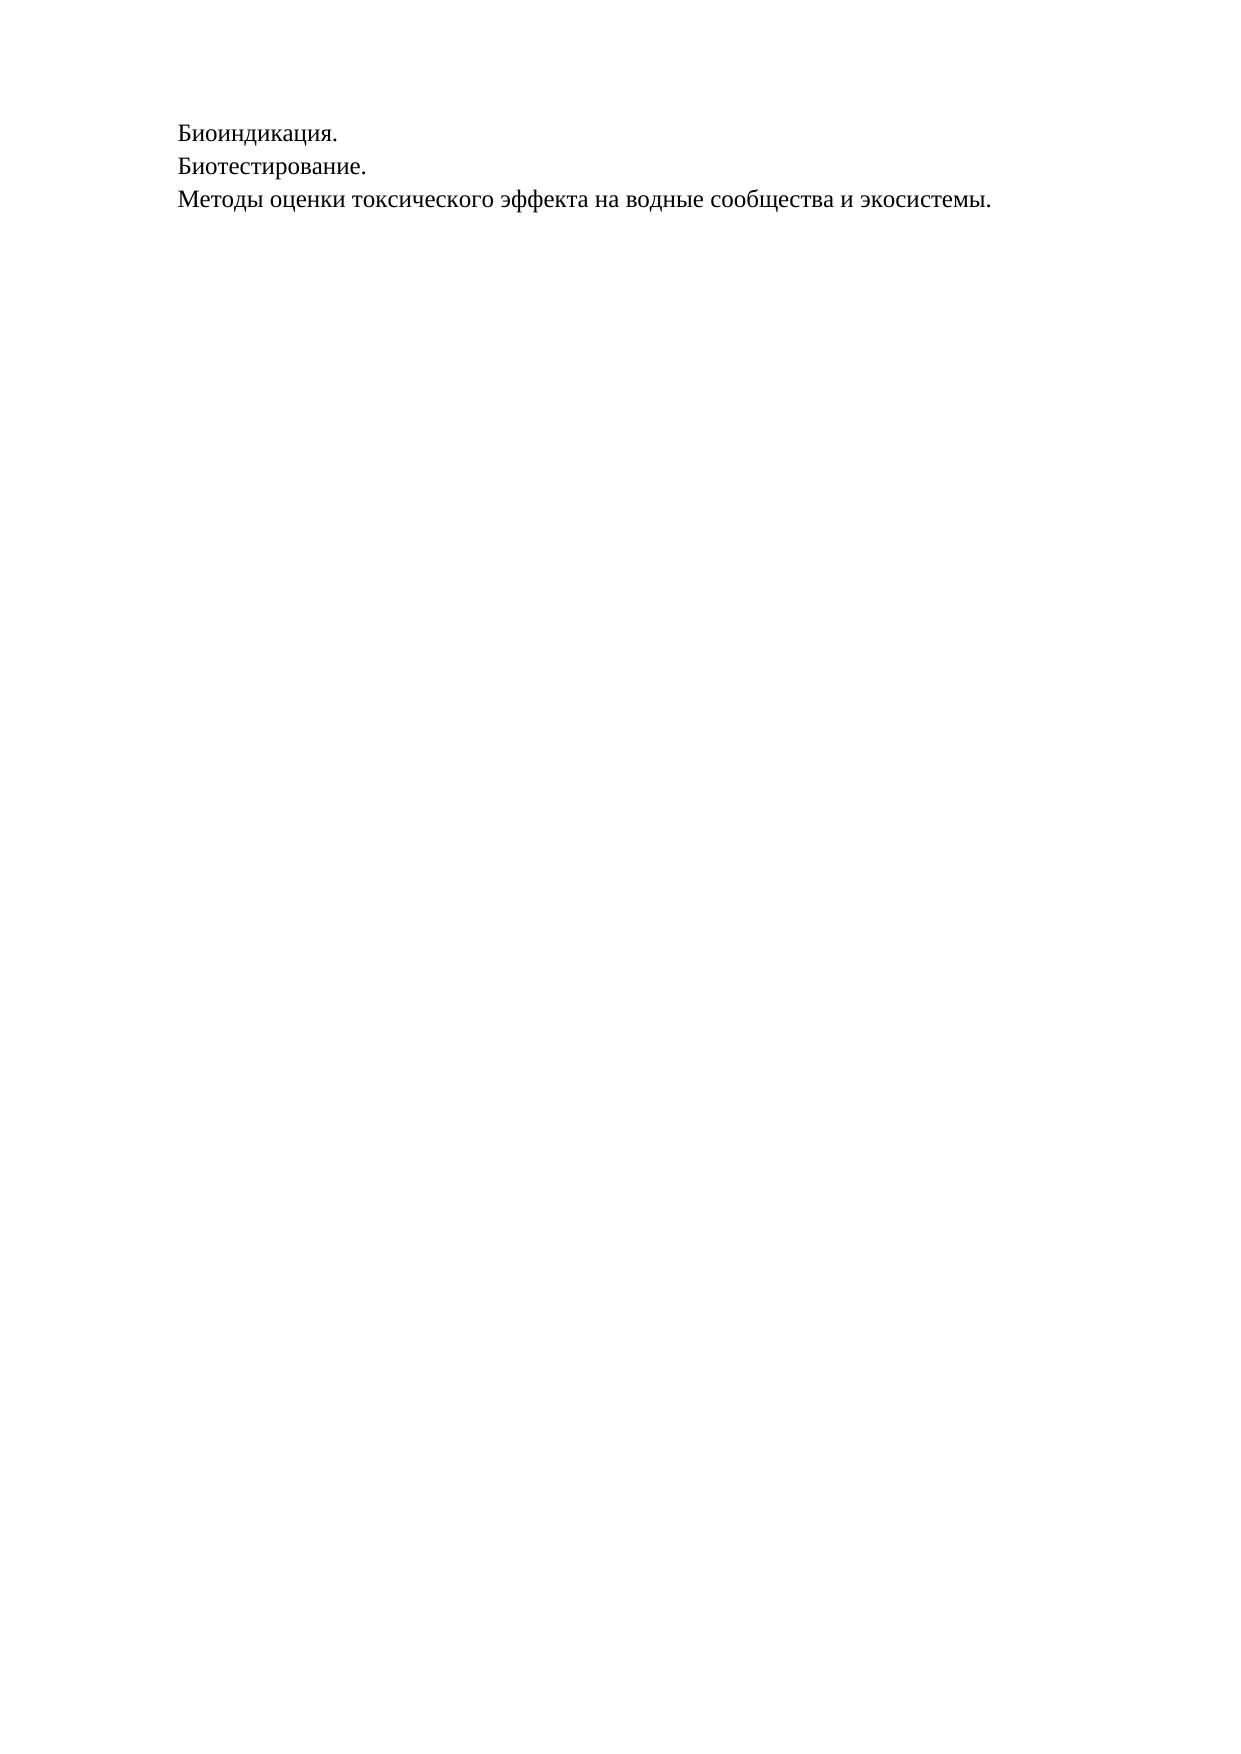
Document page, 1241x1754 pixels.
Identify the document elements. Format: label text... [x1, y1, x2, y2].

text Биоиндикация. [177, 118, 1152, 147]
text Биотестирование. [177, 151, 1152, 180]
text Методы оценки токсического эффекта на водные сообщества и экосистемы. [177, 184, 1152, 213]
